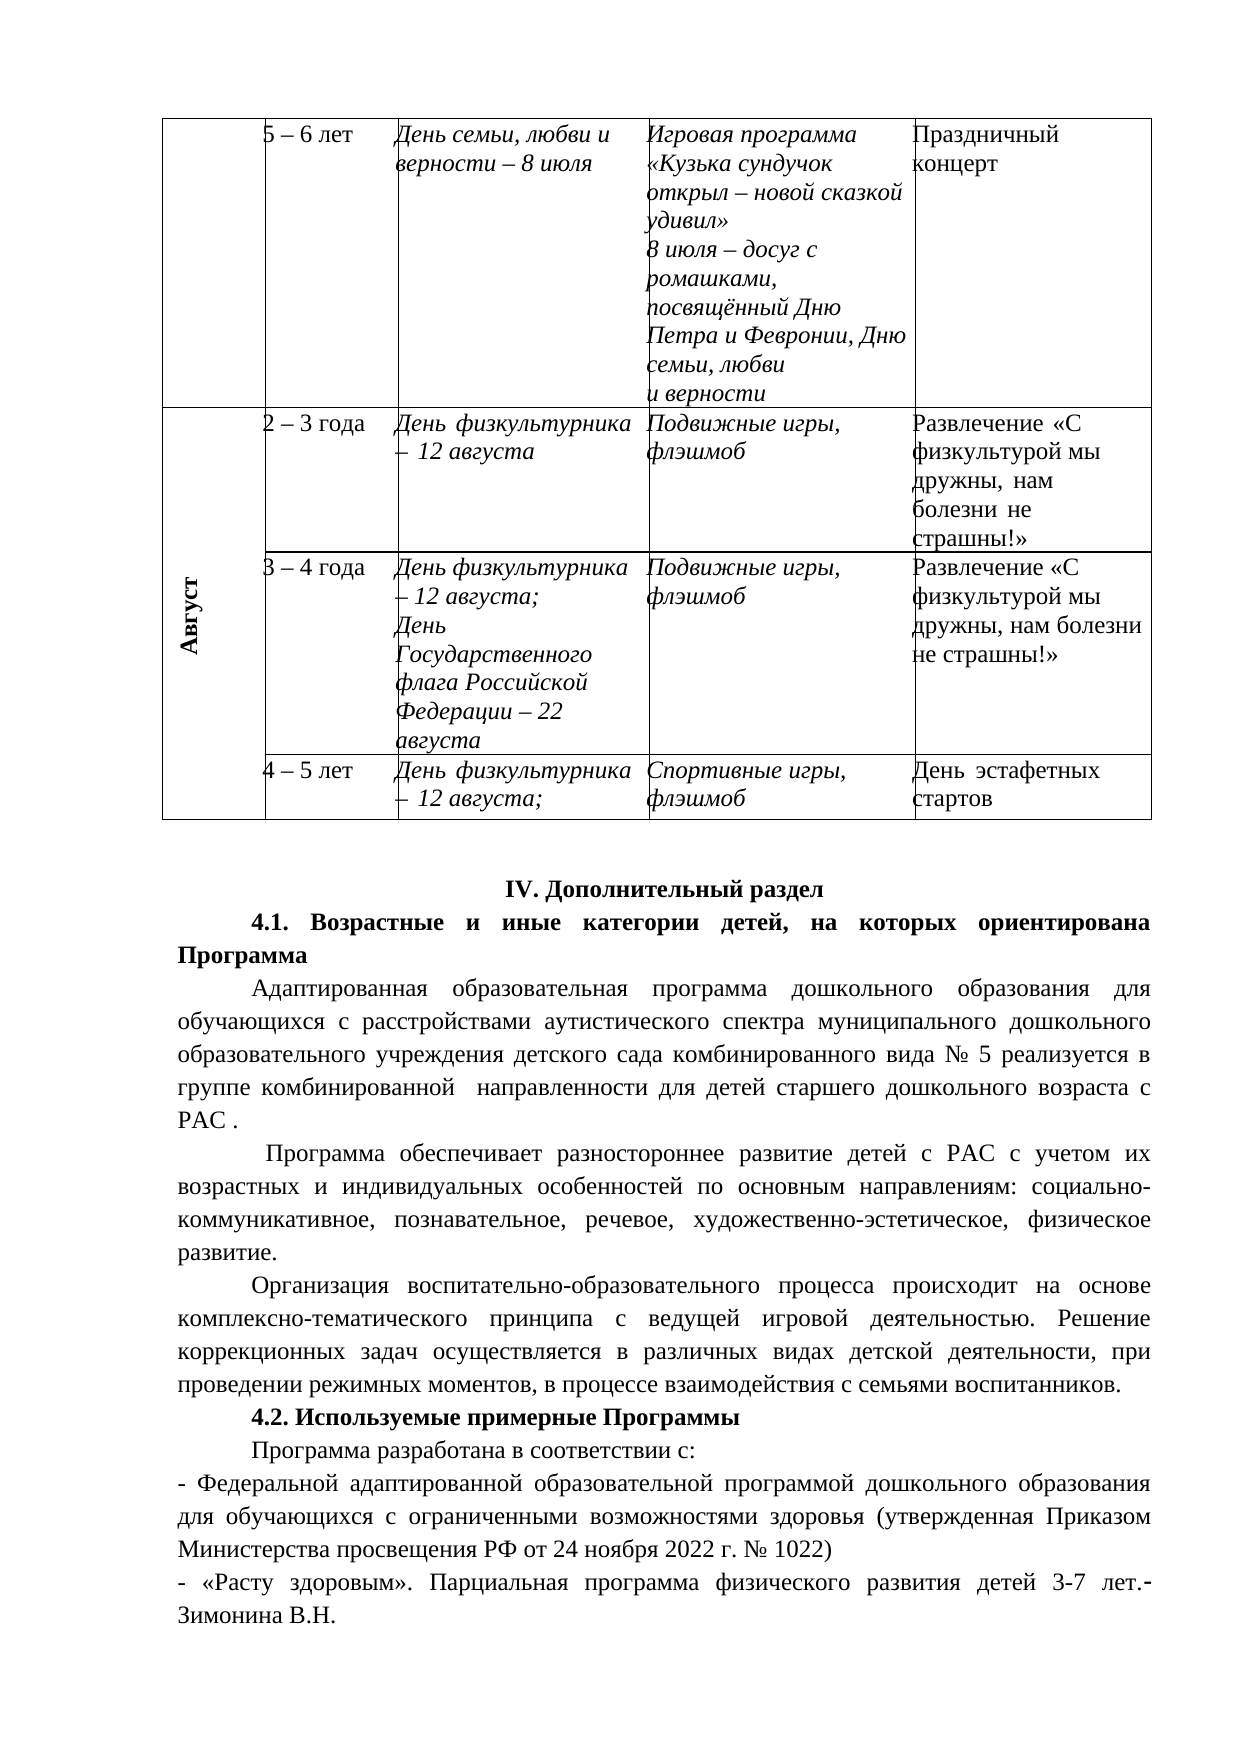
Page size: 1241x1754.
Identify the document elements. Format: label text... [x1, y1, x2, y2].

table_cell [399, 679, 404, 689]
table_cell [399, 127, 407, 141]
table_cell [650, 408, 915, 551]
text IV. Дополнительный раздел [177, 874, 1152, 903]
text Программа разработана в соответствии с: [177, 1435, 1152, 1464]
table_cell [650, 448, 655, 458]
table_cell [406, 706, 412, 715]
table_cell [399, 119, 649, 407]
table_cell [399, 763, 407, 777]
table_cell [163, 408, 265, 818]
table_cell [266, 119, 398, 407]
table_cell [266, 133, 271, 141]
text 4.1. Возрастные и иные категории детей, на которых ориентирована Программа [177, 907, 1152, 969]
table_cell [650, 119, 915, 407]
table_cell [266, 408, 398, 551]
text Адаптированная образовательная программа дошкольного образования для обучающихся с расстройствами аутистического спектра муниципального дошкольного образовательного учреждения детского сада комбинированного вида № 5 реализуется в группе комбинированной направленности для детей старшего дошкольного возраста с РАС . [177, 973, 1152, 1134]
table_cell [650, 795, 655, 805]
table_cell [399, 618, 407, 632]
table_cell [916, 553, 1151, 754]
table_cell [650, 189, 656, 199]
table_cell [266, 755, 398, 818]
text - «Расту здоровым». Парциальная программа физического развития детей 3-7 лет. Зимонина В.Н. [177, 1567, 1152, 1629]
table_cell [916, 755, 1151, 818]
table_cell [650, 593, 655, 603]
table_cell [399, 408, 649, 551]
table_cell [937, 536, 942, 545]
text Организация воспитательно-образовательного процесса происходит на основе комплексно-тематического принципа с ведущей игровой деятельностью. Решение коррекционных задач осуществляется в различных видах детской деятельности, при проведении режимных моментов, в процессе взаимодействия с семьями воспитанников. [177, 1270, 1152, 1398]
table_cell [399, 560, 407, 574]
text - Федеральной адаптированной образовательной программой дошкольного образования для обучающихся с ограниченными возможностями здоровья (утвержденная Приказом Министерства просвещения РФ от 24 ноября 2022 г. № 1022) [177, 1468, 1152, 1563]
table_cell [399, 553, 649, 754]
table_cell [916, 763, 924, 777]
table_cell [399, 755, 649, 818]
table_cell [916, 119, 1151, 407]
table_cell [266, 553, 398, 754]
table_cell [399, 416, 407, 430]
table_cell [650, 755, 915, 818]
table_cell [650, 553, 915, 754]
text Программа обеспечивает разностороннее развитие детей с РАС с учетом их возрастных и индивидуальных особенностей по основным направлениям: социально-коммуникативное, познавательное, речевое, художественно-эстетическое, физическое развитие. [177, 1138, 1152, 1266]
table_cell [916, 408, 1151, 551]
text 4.2. Используемые примерные Программы [177, 1402, 1152, 1431]
